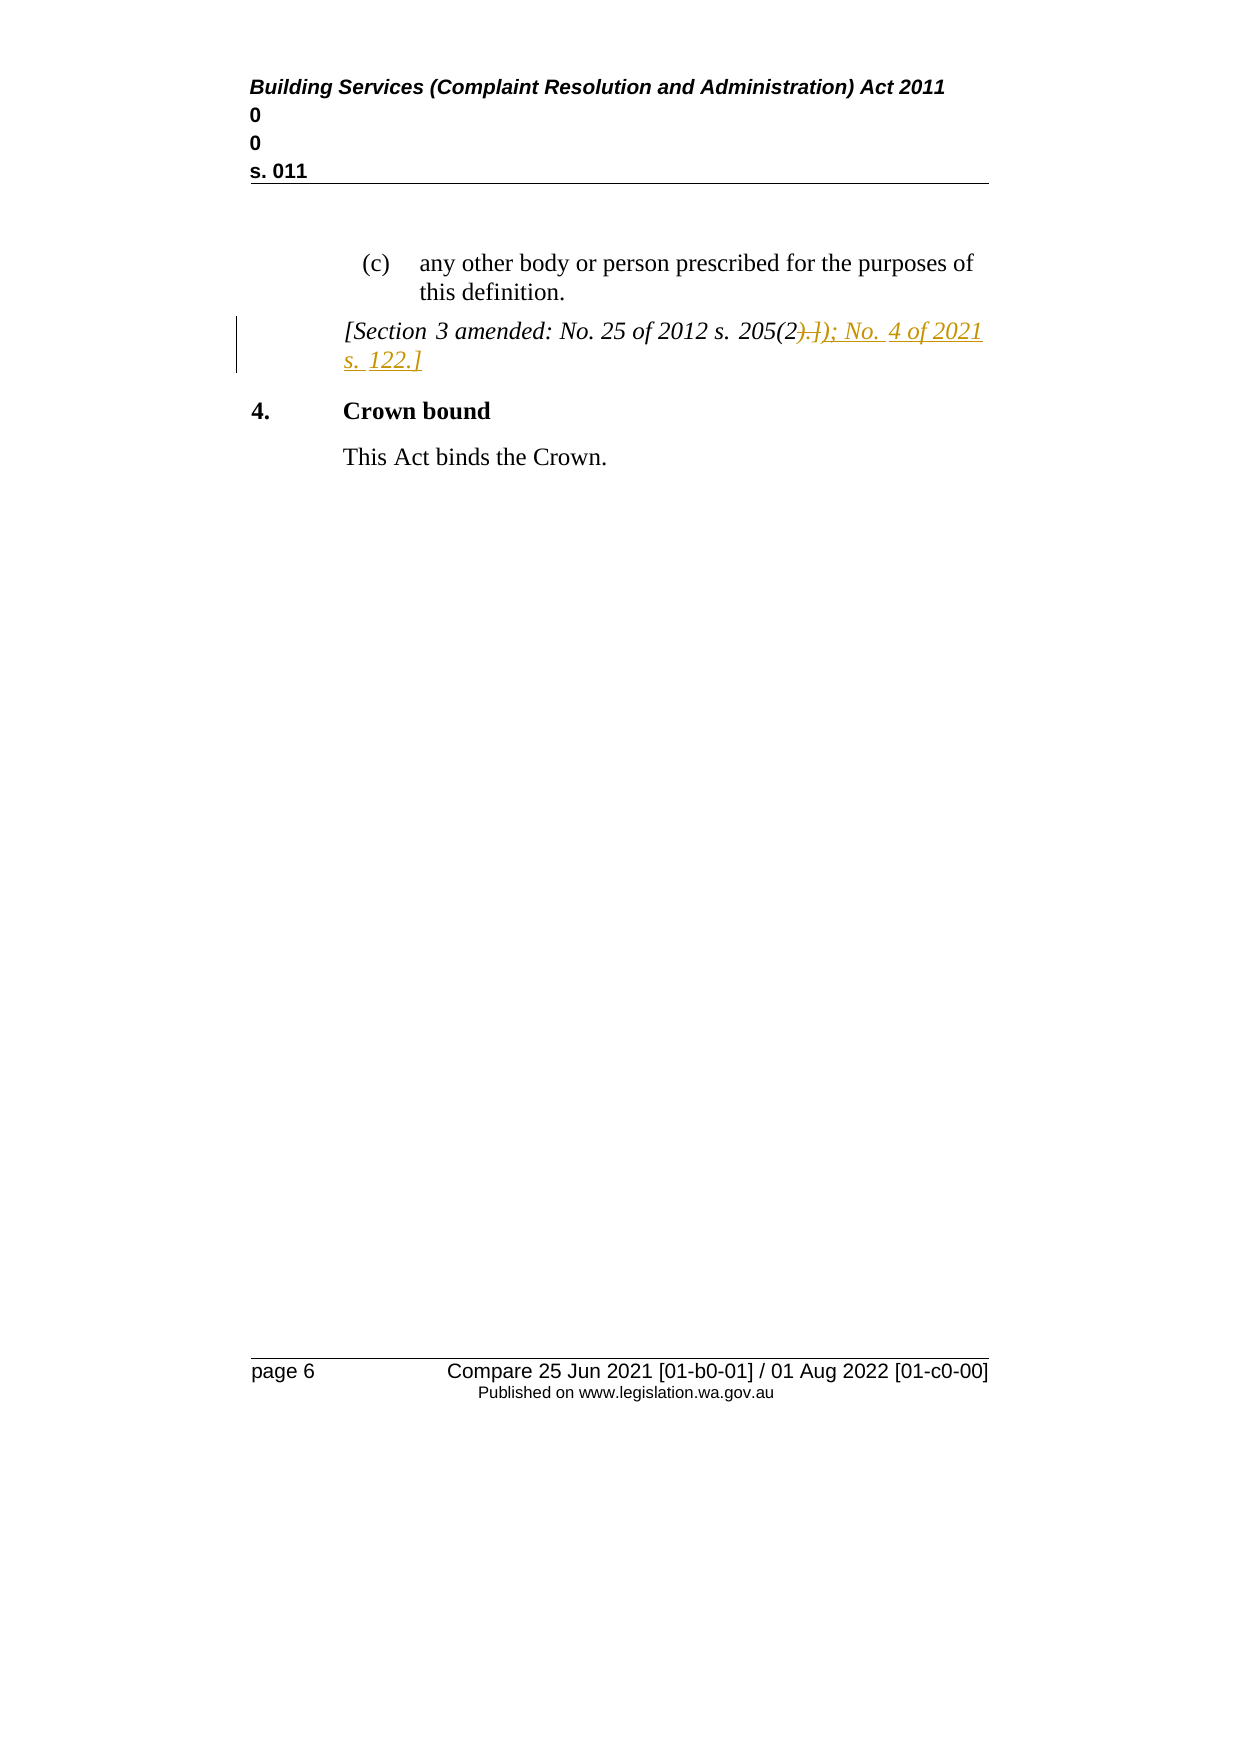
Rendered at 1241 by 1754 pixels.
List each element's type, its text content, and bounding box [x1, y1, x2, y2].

subtitle 4. Crown bound [251, 396, 989, 425]
text This Act binds the Crown. [251, 442, 989, 471]
text (c) any other body or person prescribed for the purposes of this definition. [251, 248, 989, 306]
text [Section 3 amended: No. 25 of 2012 s. 205(2 [251, 316, 989, 373]
